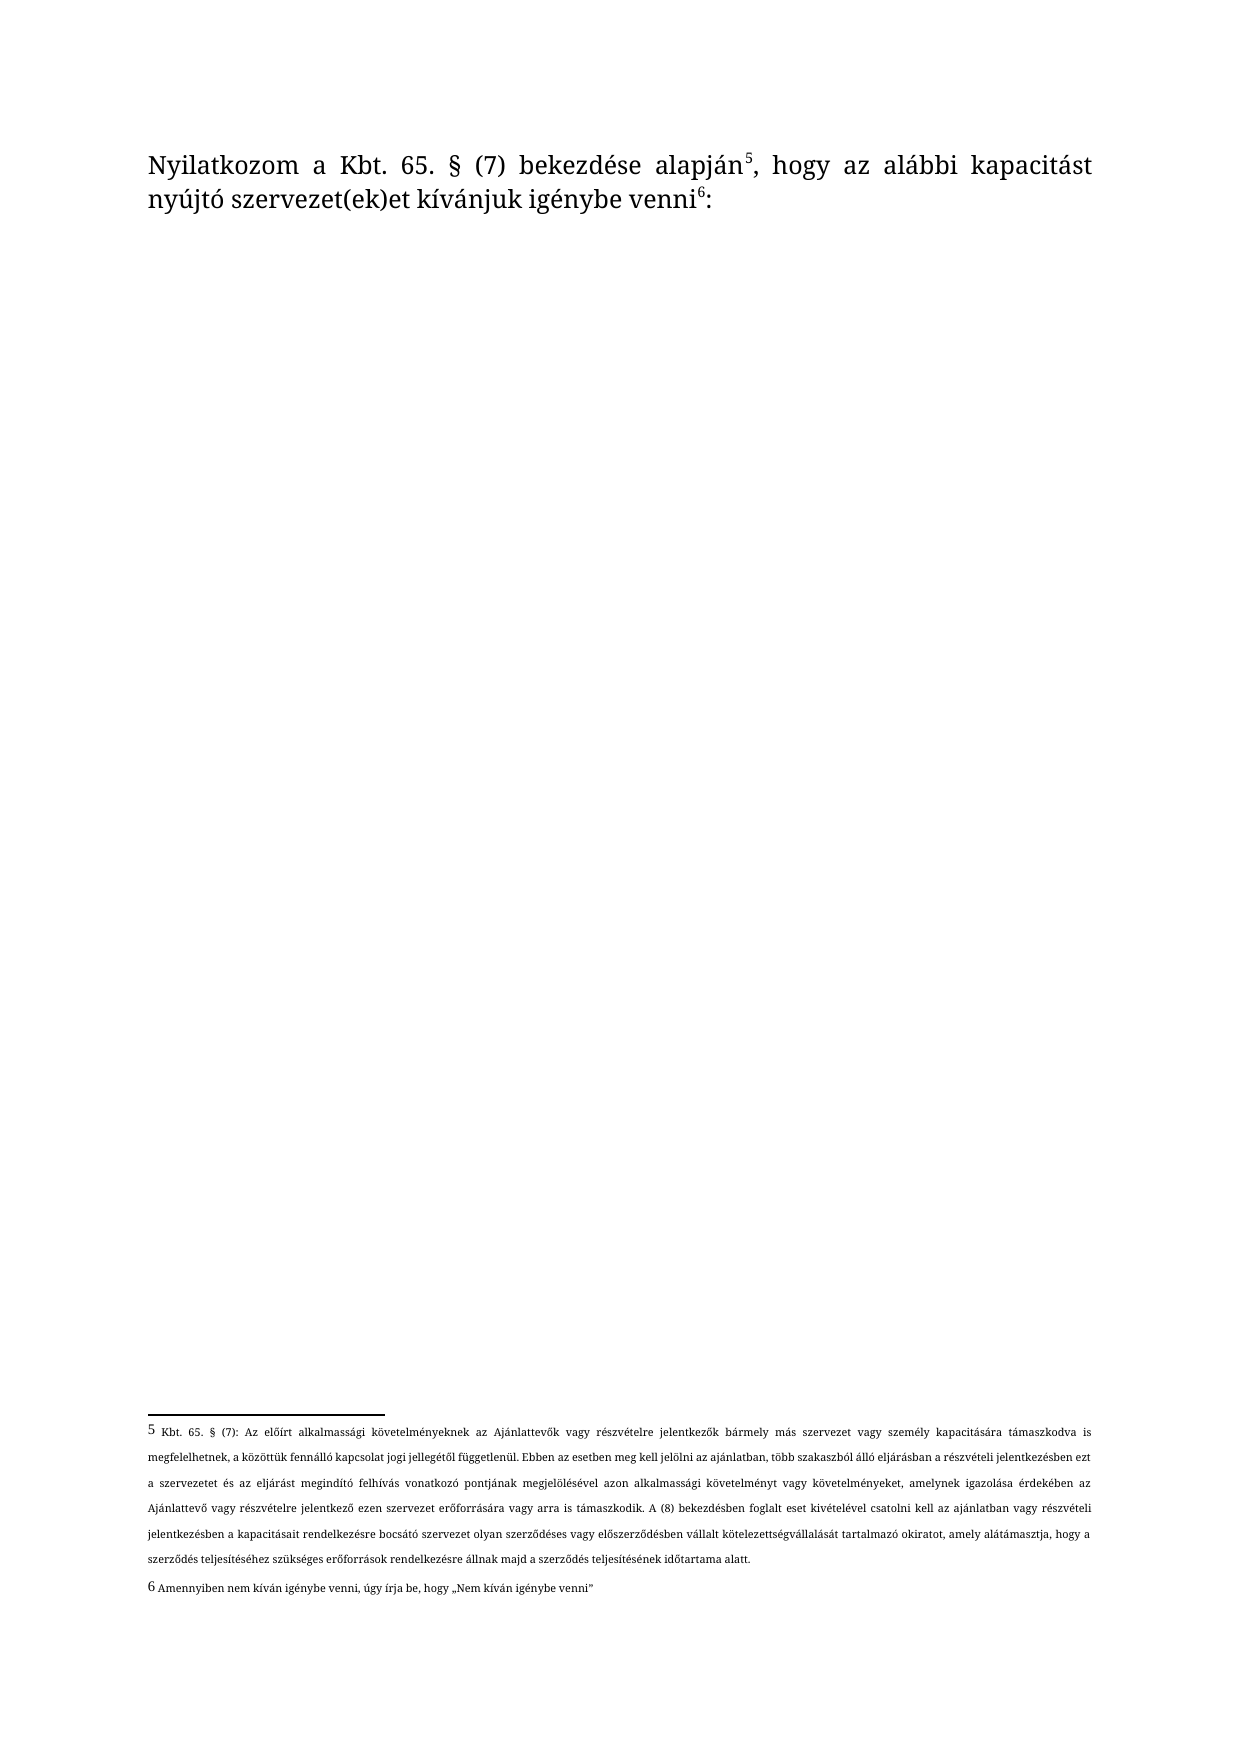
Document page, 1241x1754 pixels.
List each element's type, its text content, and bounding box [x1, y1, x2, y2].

text Nyilatkozom a Kbt. 65. § (7) bekezdése alapján, hogy az alábbi kapacitást nyújtó szervezet(ek)et kívánjuk igénybe venni: [148, 148, 1093, 216]
